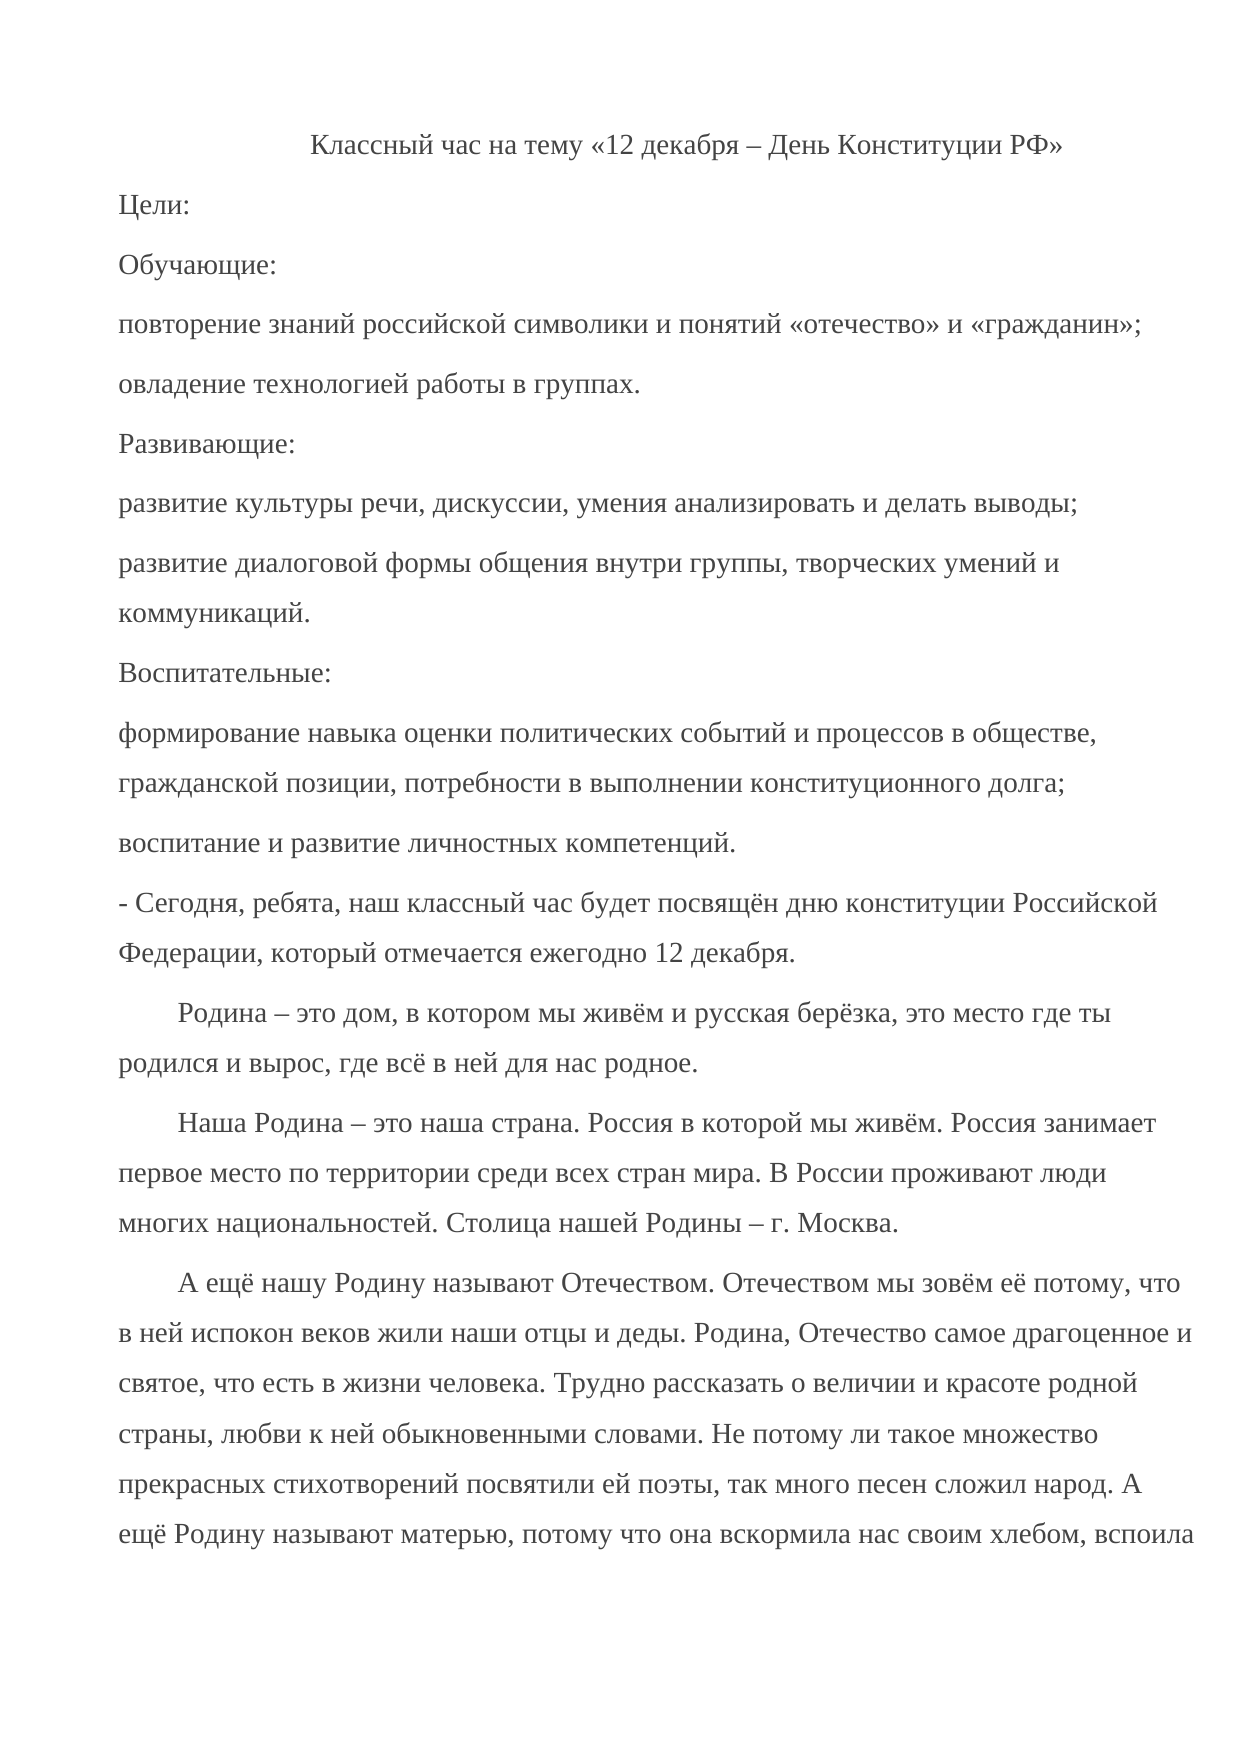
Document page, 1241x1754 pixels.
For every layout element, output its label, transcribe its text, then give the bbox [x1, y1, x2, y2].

text овладение технологией работы в группах. [118, 366, 1196, 400]
text развитие диалоговой формы общения внутри группы, творческих умений и коммуникаций. [118, 545, 1196, 629]
text Родина – это дом, в котором мы живём и русская берёзка, это место где ты родился и вырос, где всё в ней для нас родное. [118, 995, 1196, 1078]
text Воспитательные: [118, 655, 1196, 689]
text формирование навыка оценки политических событий и процессов в обществе, гражданской позиции, потребности в выполнении конституционного долга; [118, 715, 1196, 799]
text воспитание и развитие личностных компетенций. [118, 825, 1196, 858]
text Обучающие: [118, 247, 1196, 280]
text Классный час на тему «12 декабря – День Конституции РФ» [118, 127, 1196, 161]
text развитие культуры речи, дискуссии, умения анализировать и делать выводы; [118, 486, 1196, 519]
text повторение знаний российской символики и понятий «отечество» и «гражданин»; [118, 307, 1196, 340]
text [118, 1265, 1196, 1550]
text - Сегодня, ребята, наш классный час будет посвящён дню конституции Российской Федерации, который отмечается ежегодно 12 декабря. [118, 885, 1196, 968]
text Цели: [118, 187, 1196, 221]
text Наша Родина – это наша страна. Россия в которой мы живём. Россия занимает первое место по территории среди всех стран мира. В России проживают люди многих национальностей. Столица нашей Родины – г. Москва. [118, 1105, 1196, 1239]
text Развивающие: [118, 426, 1196, 459]
